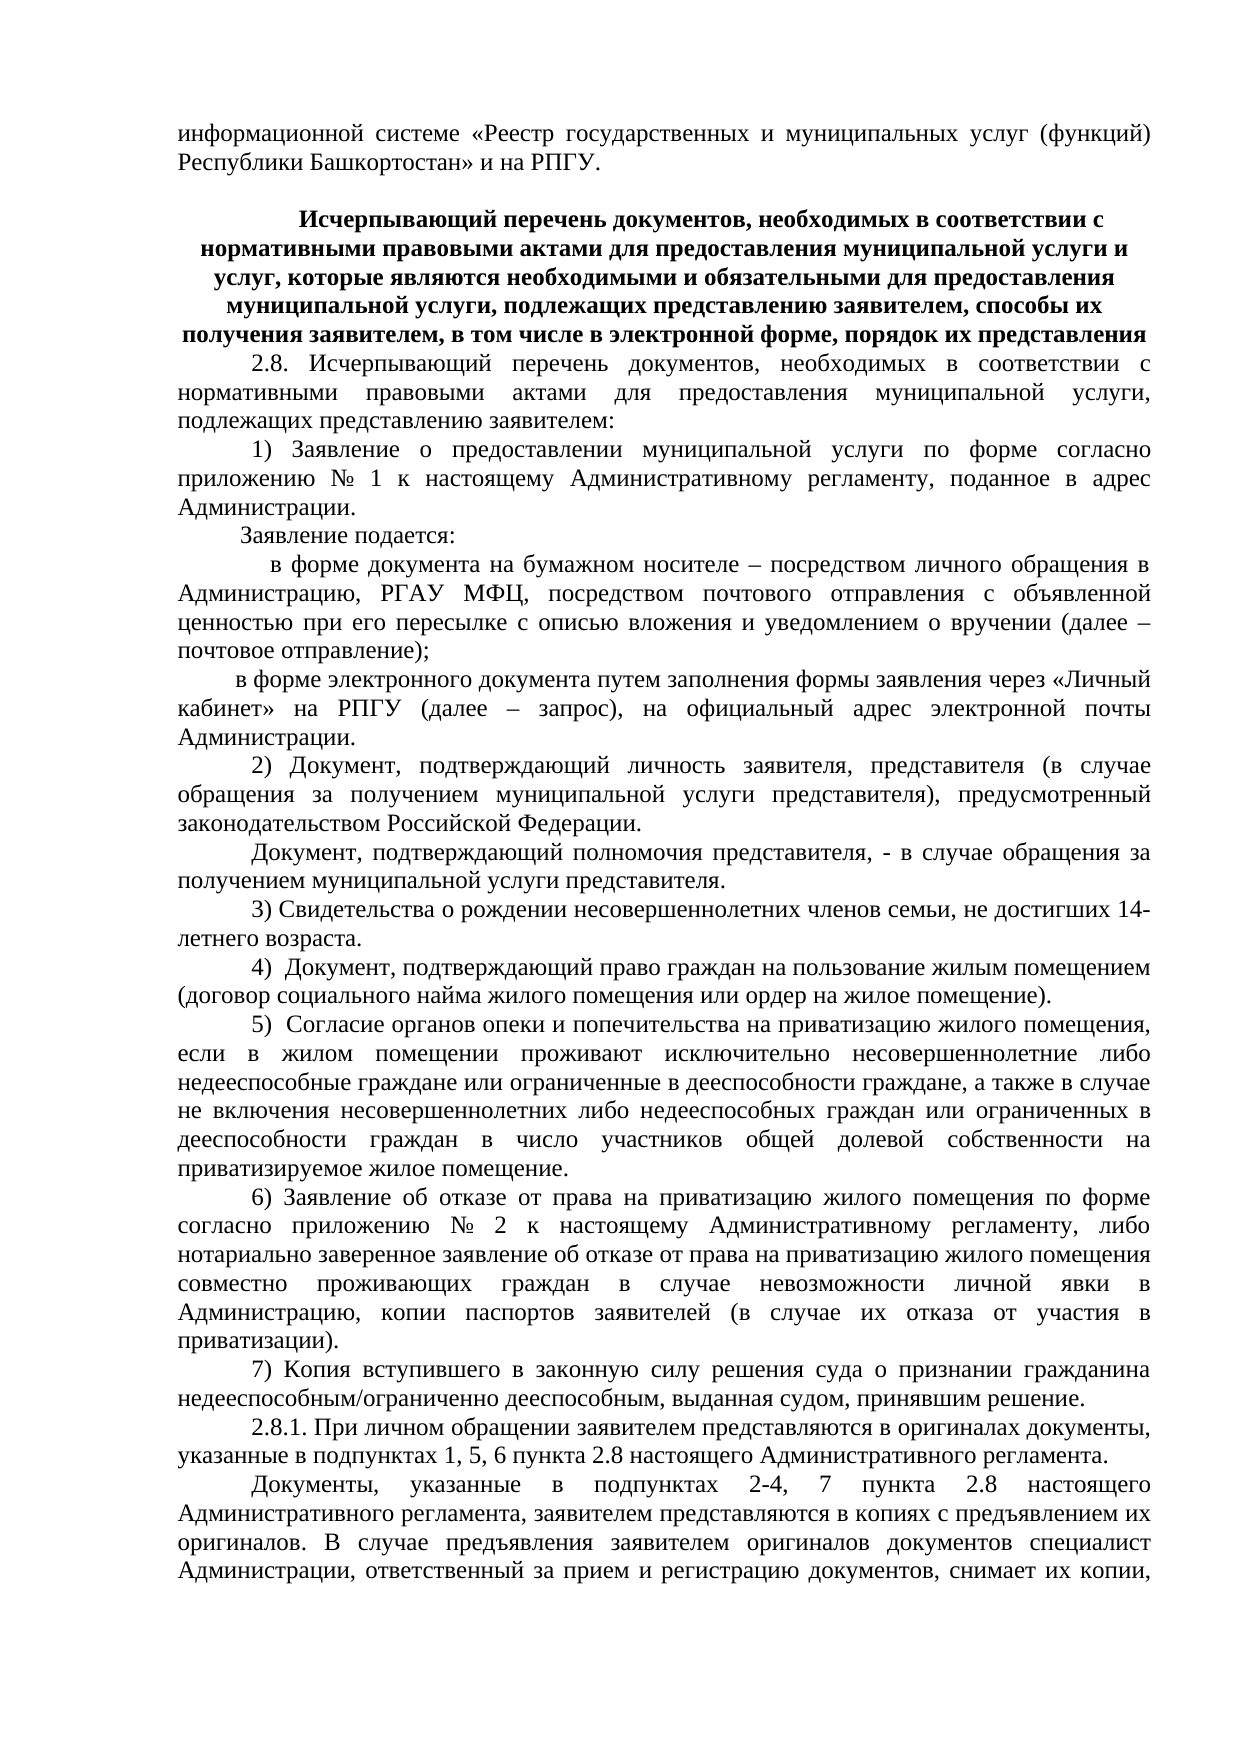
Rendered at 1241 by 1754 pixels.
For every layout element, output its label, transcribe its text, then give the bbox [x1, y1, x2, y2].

text 4) Документ, подтверждающий право граждан на пользование жилым помещением (договор социального найма жилого помещения или ордер на жилое помещение). [177, 952, 1152, 1009]
text в форме электронного документа путем заполнения формы заявления через «Личный кабинет» на РПГУ (далее – запрос), на официальный адрес электронной почты Администрации. [177, 664, 1152, 751]
text в форме документа на бумажном носителе – посредством личного обращения в Администрацию, РГАУ МФЦ, посредством почтового отправления с объявленной ценностью при его пересылке с описью вложения и уведомлением о вручении (далее – почтовое отправление); [177, 549, 1152, 664]
text 2.8.1. При личном обращении заявителем представляются в оригиналах документы, указанные в подпунктах 1, 5, 6 пункта 2.8 настоящего Административного регламента. [177, 1412, 1152, 1469]
text 2) Документ, подтверждающий личность заявителя, представителя (в случае обращения за получением муниципальной услуги представителя), предусмотренный законодательством Российской Федерации. [177, 751, 1152, 837]
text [177, 118, 1152, 176]
text 2.8. Исчерпывающий перечень документов, необходимых в соответствии с нормативными правовыми актами для предоставления муниципальной услуги, подлежащих представлению заявителем: [177, 348, 1152, 434]
text 1) Заявление о предоставлении муниципальной услуги по форме согласно приложению № 1 к настоящему Административному регламенту, поданное в адрес Администрации. [177, 434, 1152, 521]
text Документ, подтверждающий полномочия представителя, - в случае обращения за получением муниципальной услуги представителя. [177, 837, 1152, 894]
text Исчерпывающий перечень документов, необходимых в соответствии с нормативными правовыми актами для предоставления муниципальной услуги и услуг, которые являются необходимыми и обязательными для предоставления муниципальной услуги, подлежащих представлению заявителем, способы их получения заявителем, в том числе в электронной форме, порядок их представления [177, 204, 1152, 348]
text 5) Согласие органов опеки и попечительства на приватизацию жилого помещения, если в жилом помещении проживают исключительно несовершеннолетние либо недееспособные граждане или ограниченные в дееспособности граждане, а также в случае не включения несовершеннолетних либо недееспособных граждан или ограниченных в дееспособности граждан в число участников общей долевой собственности на приватизируемое жилое помещение. [177, 1009, 1152, 1182]
text 3) Свидетельства о рождении несовершеннолетних членов семьи, не достигших 14-летнего возраста. [177, 894, 1152, 952]
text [177, 1469, 1152, 1584]
text 6) Заявление об отказе от права на приватизацию жилого помещения по форме согласно приложению № 2 к настоящему Административному регламенту, либо нотариально заверенное заявление об отказе от права на приватизацию жилого помещения совместно проживающих граждан в случае невозможности личной явки в Администрацию, копии паспортов заявителей (в случае их отказа от участия в приватизации). [177, 1182, 1152, 1354]
text Заявление подается: [177, 521, 1152, 549]
text 7) Копия вступившего в законную силу решения суда о признании гражданина недееспособным/ограниченно дееспособным, выданная судом, принявшим решение. [177, 1354, 1152, 1412]
